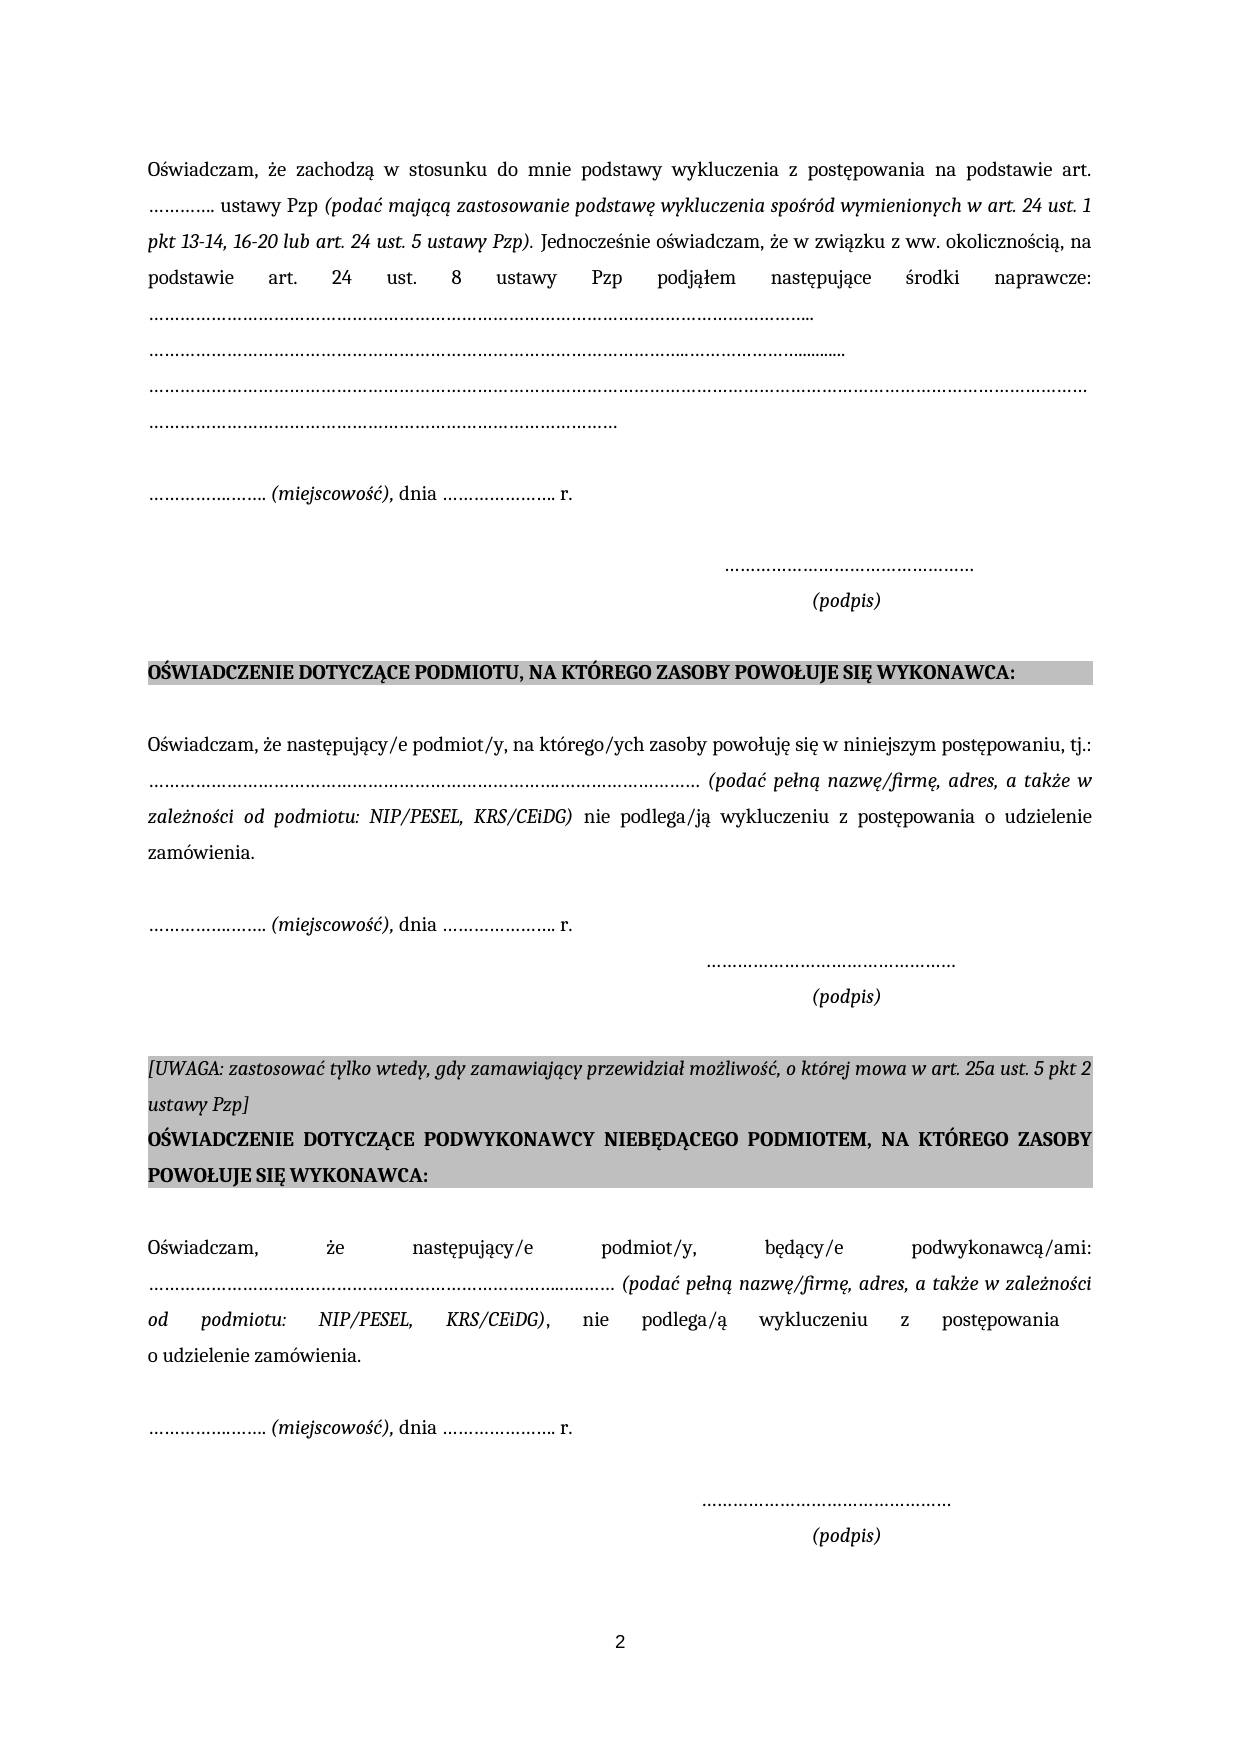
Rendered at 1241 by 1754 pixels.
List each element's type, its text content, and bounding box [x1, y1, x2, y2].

text Oświadczam, że następujący/e podmiot/y, będący/e podwykonawcą/ami: ……………………………………………………………………..….…… (podać pełną nazwę/firmę, adres, a także w zależności od podmiotu: NIP/PESEL, KRS/CEiDG), nie podlega/ą wykluczeniu z postępowania o udzielenie zamówienia. [148, 1236, 1093, 1368]
text OŚWIADCZENIE DOTYCZĄCE PODMIOTU, NA KTÓREGO ZASOBY POWOŁUJE SIĘ WYKONAWCA: [148, 661, 1093, 685]
text ………………………………………… [148, 1487, 1093, 1511]
text OŚWIADCZENIE DOTYCZĄCE PODWYKONAWCY NIEBĘDĄCEGO PODMIOTEM, NA KTÓREGO ZASOBY POWOŁUJE SIĘ WYKONAWCA: [148, 1128, 1093, 1188]
text …………….……. (miejscowość), dnia …………………. r. [148, 1416, 1093, 1439]
text [UWAGA: zastosować tylko wtedy, gdy zamawiający przewidział możliwość, o której mowa w art. 25a ust. 5 pkt 2 ustawy Pzp] [148, 1056, 1093, 1116]
text Oświadczam, że zachodzą w stosunku do mnie podstawy wykluczenia z postępowania na podstawie art. …………. ustawy Pzp (podać mającą zastosowanie podstawę wykluczenia spośród wymienionych w art. 24 ust. 1 pkt 13-14, 16-20 lub art. 24 ust. 5 ustawy Pzp). Jednocześnie oświadczam, że w związku z ww. okolicznością, na podstawie art. 24 ust. 8 ustawy Pzp podjąłem następujące środki naprawcze: ……………………………………………………………………………………………………………….. [148, 158, 1093, 326]
text …………………………………………………………………………………………..…………………...........……………………………………………………………………………………………………………………………………………………………………………………………………………………………………………… [148, 337, 1093, 433]
text …………….……. (miejscowość), dnia …………………. r. [148, 481, 1093, 505]
text Oświadczam, że następujący/e podmiot/y, na którego/ych zasoby powołuję się w niniejszym postępowaniu, tj.: …………………………………………………………………….……………………… (podać pełną nazwę/firmę, adres, a także w zależności od podmiotu: NIP/PESEL, KRS/CEiDG) nie podlega/ją wykluczeniu z postępowania o udzielenie zamówienia. [148, 733, 1093, 864]
text (podpis) [738, 1523, 1093, 1547]
text (podpis) [738, 589, 1093, 613]
text …………….……. (miejscowość), dnia …………………. r. [148, 912, 1093, 936]
text (podpis) [738, 984, 1093, 1008]
text ………………………………………… [148, 553, 1093, 577]
text ………………………………………… [148, 948, 1093, 972]
